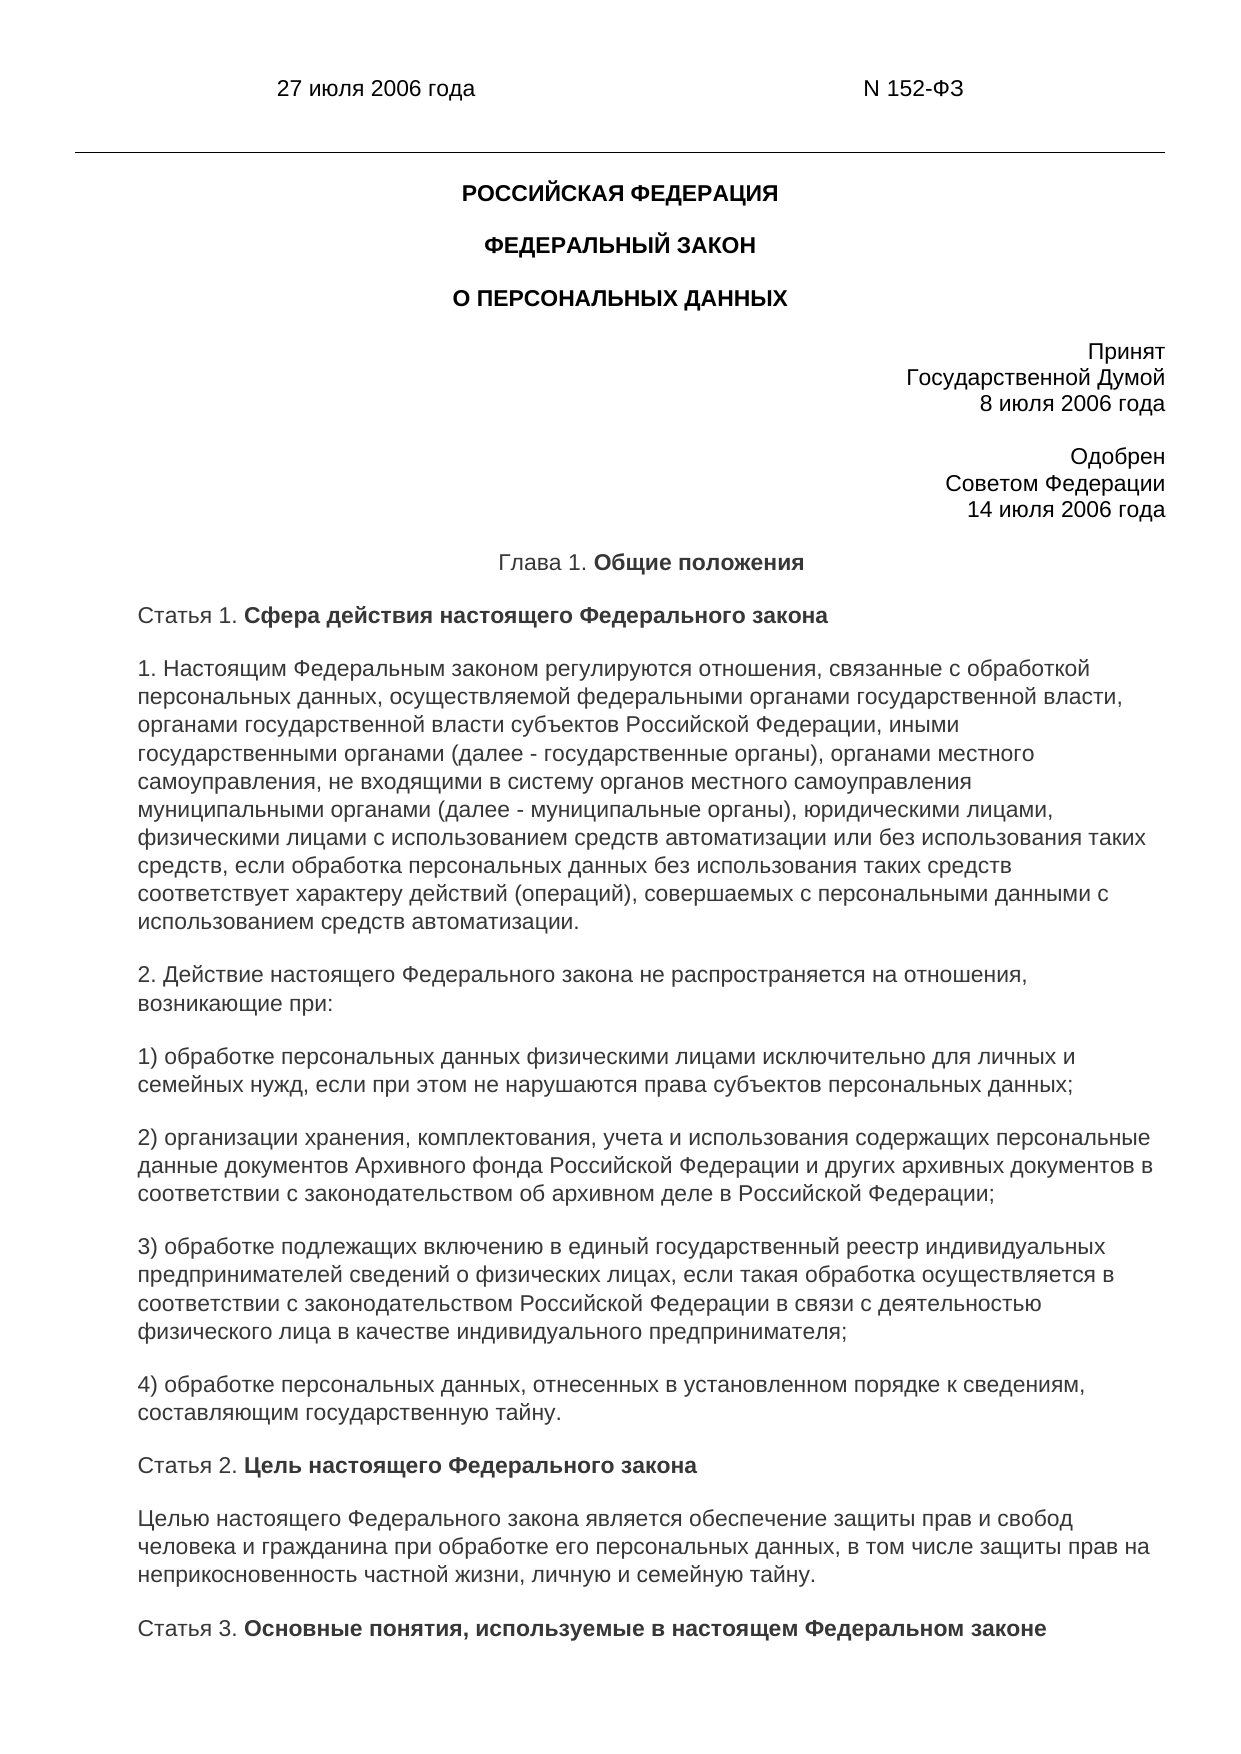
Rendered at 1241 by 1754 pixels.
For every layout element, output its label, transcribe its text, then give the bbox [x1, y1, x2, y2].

text Принят [75, 338, 1165, 364]
text Статья 3. Основные понятия, используемые в настоящем Федеральном законе [137, 1613, 1165, 1641]
text ФЕДЕРАЛЬНЫЙ ЗАКОН [75, 232, 1165, 259]
text Государственной Думой [75, 364, 1165, 390]
text 2) организации хранения, комплектования, учета и использования содержащих персональные данные документов Архивного фонда Российской Федерации и других архивных документов в соответствии с законодательством об архивном деле в Российской Федерации; [137, 1122, 1165, 1207]
text Статья 2. Цель настоящего Федерального закона [137, 1450, 1165, 1478]
text Одобрен [75, 443, 1165, 469]
text Советом Федерации [75, 469, 1165, 496]
text Статья 1. Сфера действия настоящего Федерального закона [137, 600, 1165, 628]
text 27 июля 2006 года N 152-ФЗ [75, 75, 1165, 125]
text 2. Действие настоящего Федерального закона не распространяется на отношения, возникающие при: [137, 960, 1165, 1016]
text Глава 1. Общие положения [137, 547, 1165, 575]
text 14 июля 2006 года [75, 496, 1165, 522]
text 1. Настоящим Федеральным законом регулируются отношения, связанные с обработкой персональных данных, осуществляемой федеральными органами государственной власти, органами государственной власти субъектов Российской Федерации, иными государственными органами (далее - государственные органы), органами местного самоуправления, не входящими в систему органов местного самоуправления муниципальными органами (далее - муниципальные органы), юридическими лицами, физическими лицами с использованием средств автоматизации или без использования таких средств, если обработка персональных данных без использования таких средств соответствует характеру действий (операций), совершаемых с персональными данными с использованием средств автоматизации. [137, 653, 1165, 935]
text О ПЕРСОНАЛЬНЫХ ДАННЫХ [75, 285, 1165, 311]
text 1) обработке персональных данных физическими лицами исключительно для личных и семейных нужд, если при этом не нарушаются права субъектов персональных данных; [137, 1041, 1165, 1097]
text Целью настоящего Федерального закона является обеспечение защиты прав и свобод человека и гражданина при обработке его персональных данных, в том числе защиты прав на неприкосновенность частной жизни, личную и семейную тайну. [137, 1503, 1165, 1588]
text 8 июля 2006 года [75, 390, 1165, 417]
text 4) обработке персональных данных, отнесенных в установленном порядке к сведениям, составляющим государственную тайну. [137, 1369, 1165, 1425]
text РОССИЙСКАЯ ФЕДЕРАЦИЯ [75, 179, 1165, 206]
text 3) обработке подлежащих включению в единый государственный реестр индивидуальных предпринимателей сведений о физических лицах, если такая обработка осуществляется в соответствии с законодательством Российской Федерации в связи с деятельностью физического лица в качестве индивидуального предпринимателя; [137, 1232, 1165, 1344]
